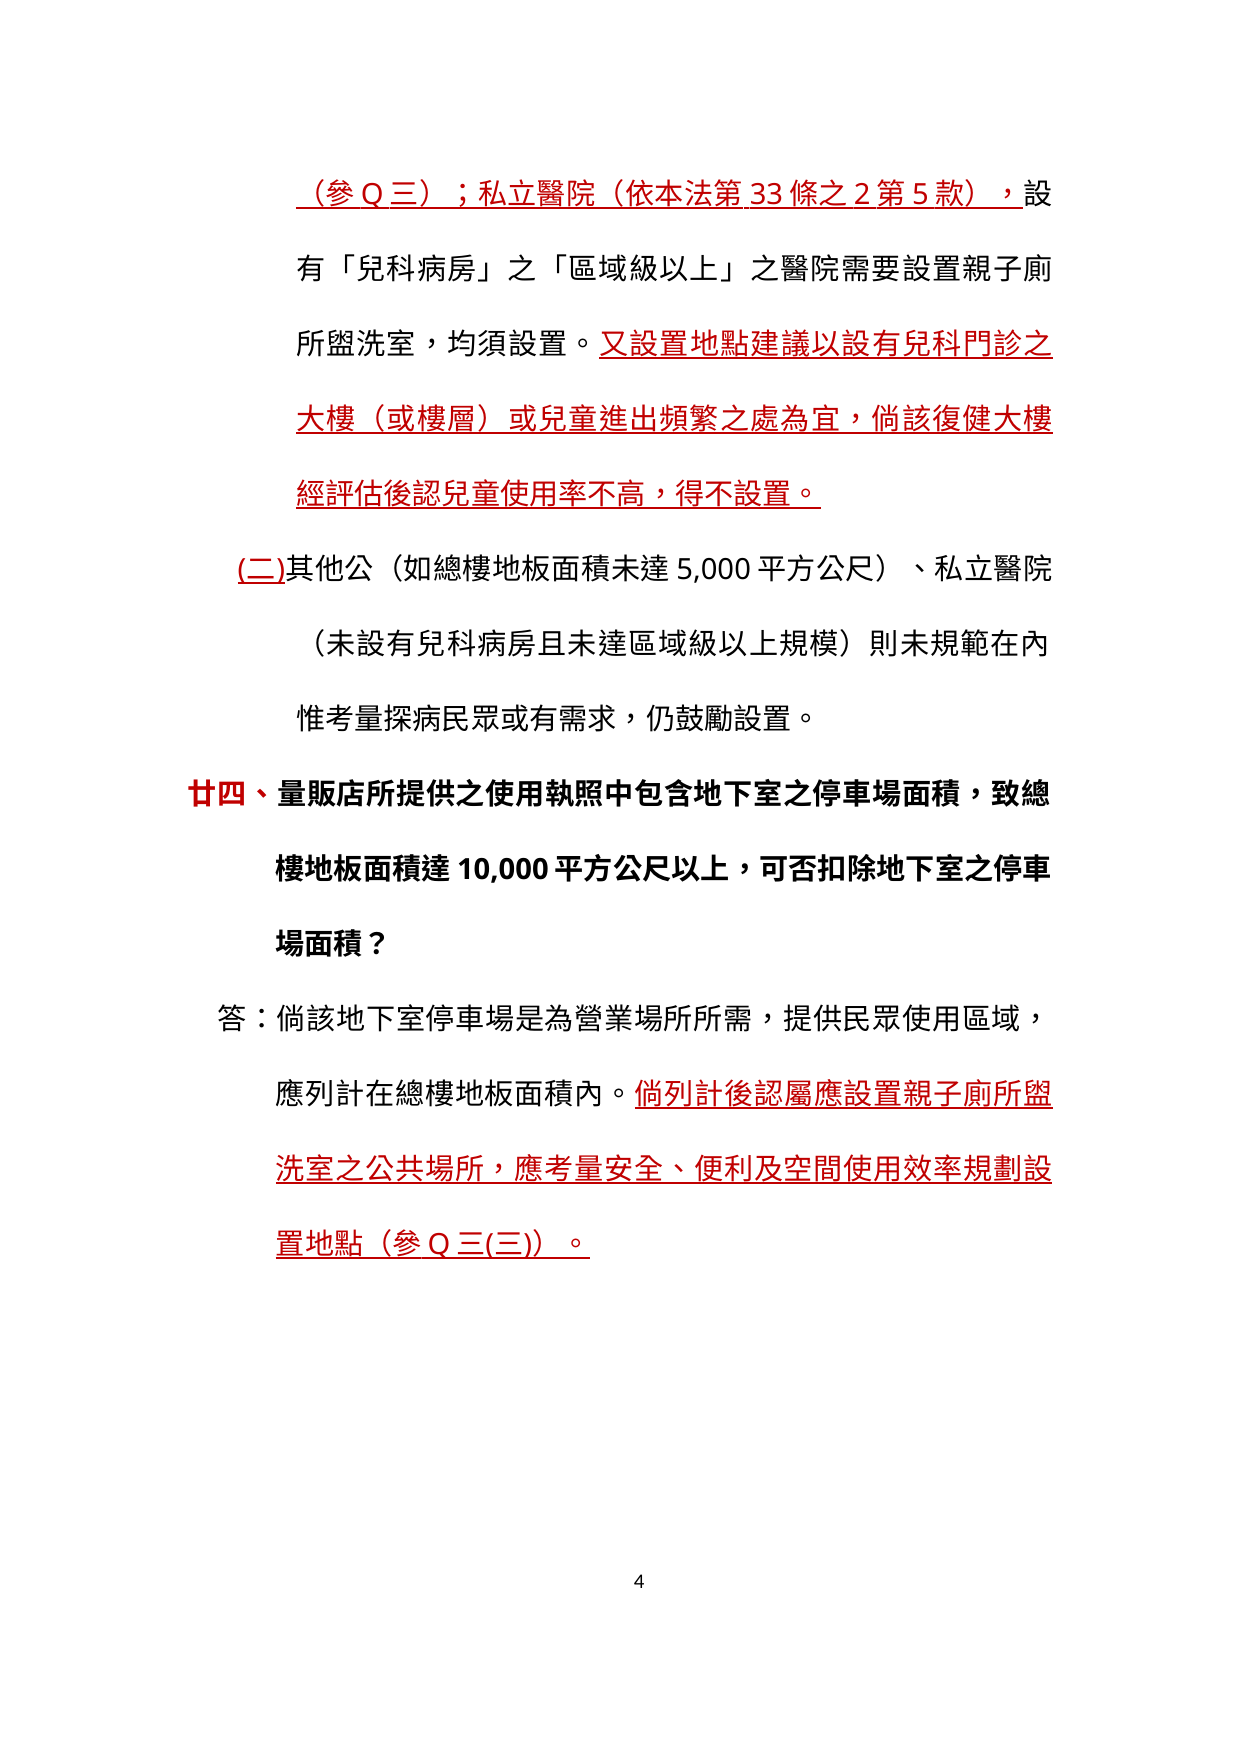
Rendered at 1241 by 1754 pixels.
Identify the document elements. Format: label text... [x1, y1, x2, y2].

text 廿四、量販店所提供之使用執照中包含地下室之停車場面積，致總樓地板面積達10,000平方公尺以上，可否扣除地下室之停車場面積？ [187, 754, 1053, 979]
text (二)其他公（如總樓地板面積未達5,000平方公尺）、私立醫院（未設有兒科病房且未達區域級以上規模）則未規範在內。惟考量探病民眾或有需求，仍鼓勵設置。 [237, 529, 1053, 754]
text 答：倘該地下室停車場是為營業場所所需，提供民眾使用區域，應列計在總樓地板面積內。倘列計後認屬應設置親子廁所盥洗室之公共場所，應考量安全、便利及空間使用效率規劃設置地點（參Q三(三)）。 [217, 979, 1053, 1279]
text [237, 154, 1053, 529]
